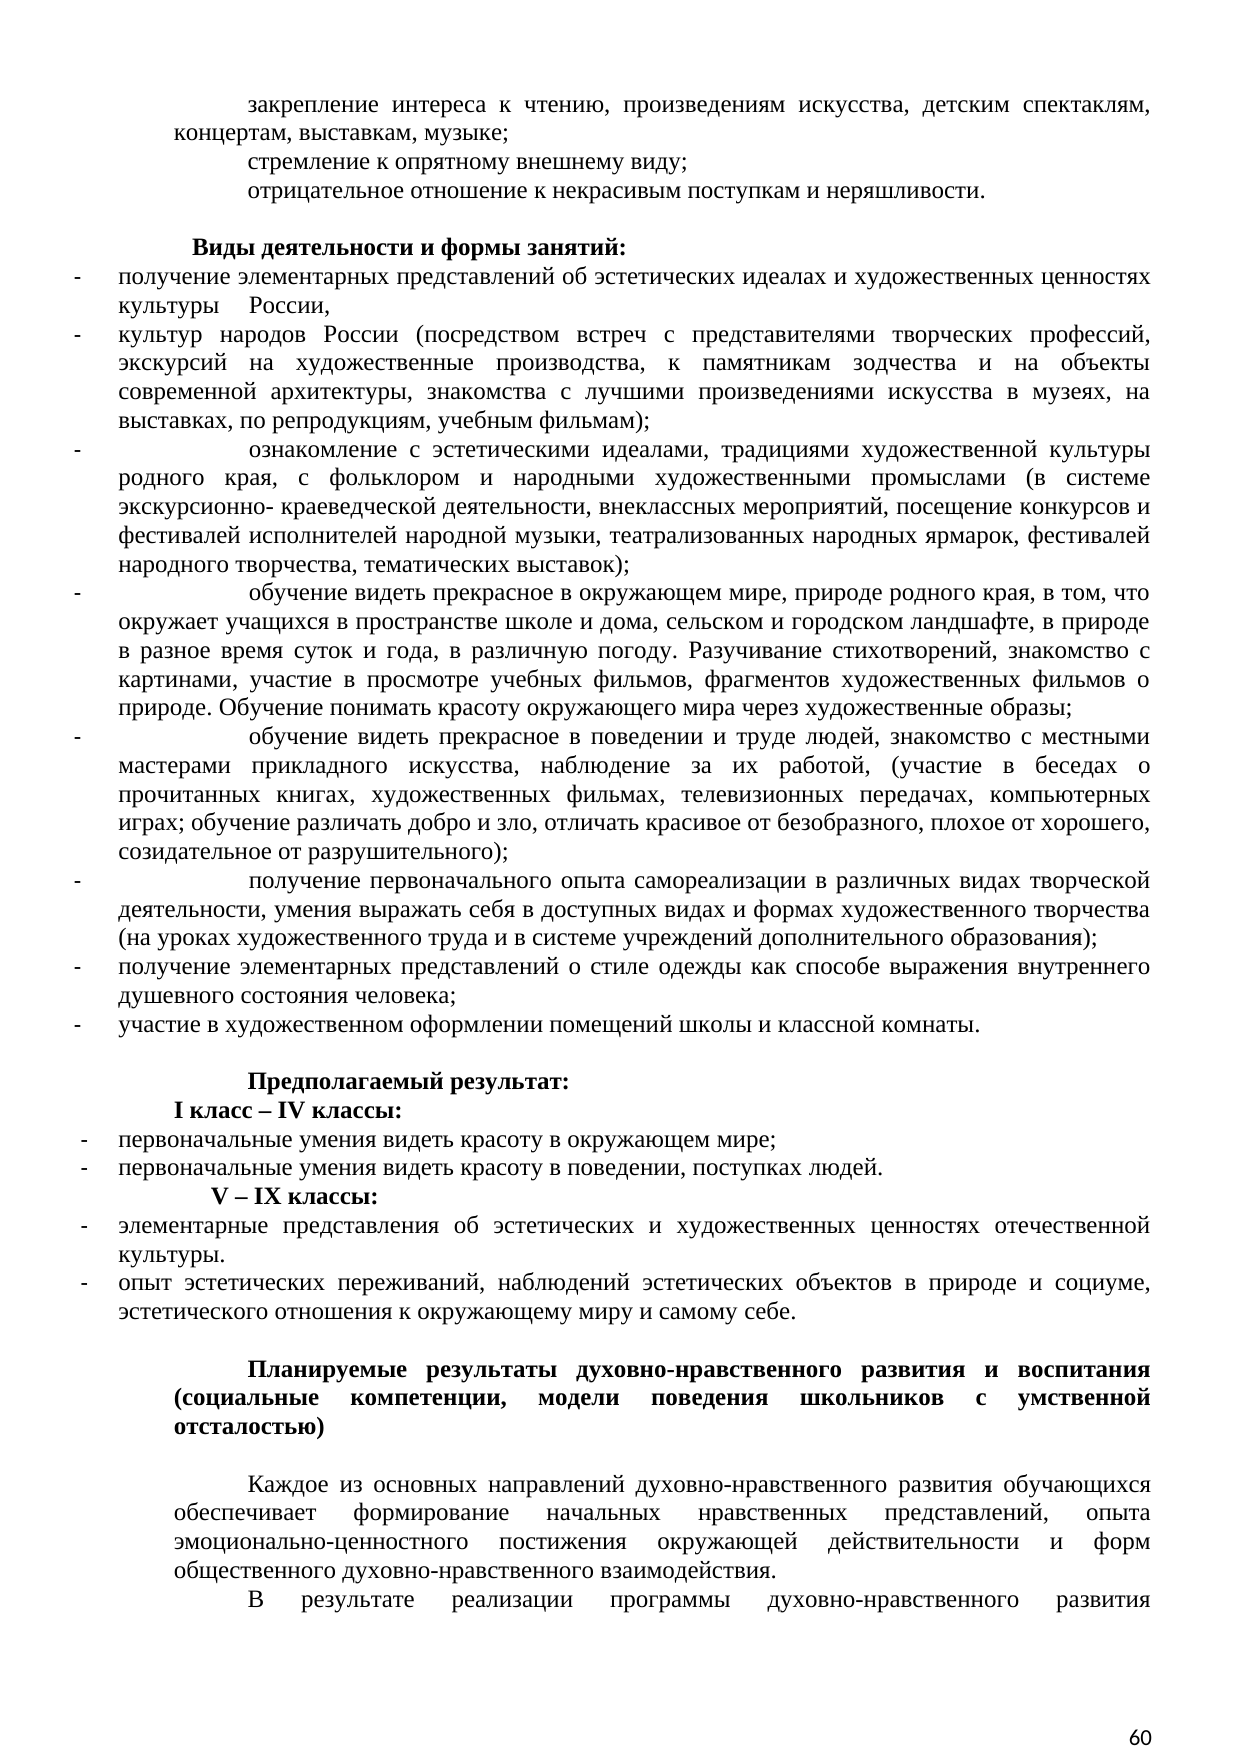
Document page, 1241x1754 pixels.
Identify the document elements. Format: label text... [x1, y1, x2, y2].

text стремление к опрятному внешнему виду; [173, 146, 1151, 175]
list получение элементарных представлений об эстетических идеалах и художественных ценностях культуры России, [74, 261, 1151, 319]
list участие в художественном оформлении помещений школы и классной комнаты. [74, 1009, 1151, 1037]
list получение элементарных представлений о стиле одежды как способе выражения внутреннего душевного состояния человека; [74, 951, 1151, 1009]
text Планируемые результаты духовно-нравственного развития и воспитания (социальные компетенции, модели поведения школьников с умственной отсталостью) [173, 1354, 1151, 1440]
list первоначальные умения видеть красоту в окружающем мире; [81, 1124, 1151, 1152]
list элементарные представления об эстетических и художественных ценностях отечественной культуры. [81, 1210, 1151, 1267]
list ознакомление с эстетическими идеалами, традициями художественной культуры родного края, с фольклором и народными художественными промыслами (в системе экскурсионно- краеведческой деятельности, внеклассных мероприятий, посещение конкурсов и фестивалей исполнителей народной музыки, театрализованных народных ярмарок, фестивалей народного творчества, тематических выставок); [74, 434, 1151, 577]
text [173, 1584, 1151, 1612]
list культур народов России (посредством встреч с представителями творческих профессий, экскурсий на художественные производства, к памятникам зодчества и на объекты современной архитектуры, знакомства с лучшими произведениями искусства в музеях, на выставках, по репродукциям, учебным фильмам); [74, 319, 1151, 434]
text Предполагаемый результат: [173, 1066, 1151, 1095]
list обучение видеть прекрасное в поведении и труде людей, знакомство с местными мастерами прикладного искусства, наблюдение за их работой, (участие в беседах о прочитанных книгах, художественных фильмах, телевизионных передачах, компьютерных играх; обучение различать добро и зло, отличать красивое от безобразного, плохое от хорошего, созидательное от разрушительного); [74, 721, 1151, 865]
text I класс – IV классы: [98, 1095, 1151, 1124]
subtitle V – IX классы: [118, 1181, 1151, 1210]
list обучение видеть прекрасное в окружающем мире, природе родного края, в том, что окружает учащихся в пространстве школе и дома, сельском и городском ландшафте, в природе в разное время суток и года, в различную погоду. Разучивание стихотворений, знакомство с картинами, участие в просмотре учебных фильмов, фрагментов художественных фильмов о природе. Обучение понимать красоту окружающего мира через художественные образы; [74, 577, 1151, 721]
text Каждое из основных направлений духовно-нравственного развития обучающихся обеспечивает формирование начальных нравственных представлений, опыта эмоционально-ценностного постижения окружающей действительности и форм общественного духовно-нравственного взаимодействия. [173, 1469, 1151, 1584]
list получение первоначального опыта самореализации в различных видах творческой деятельности, умения выражать себя в доступных видах и формах художественного творчества (на уроках художественного труда и в системе учреждений дополнительного образования); [74, 865, 1151, 951]
subtitle Виды деятельности и формы занятий: [118, 232, 1151, 261]
list опыт эстетических переживаний, наблюдений эстетических объектов в природе и социуме, эстетического отношения к окружающему миру и самому себе. [81, 1267, 1151, 1325]
text закрепление интереса к чтению, произведениям искусства, детским спектаклям, концертам, выставкам, музыке; [173, 89, 1151, 146]
list первоначальные умения видеть красоту в поведении, поступках людей. [81, 1152, 1151, 1181]
text отрицательное отношение к некрасивым поступкам и неряшливости. [173, 175, 1151, 204]
